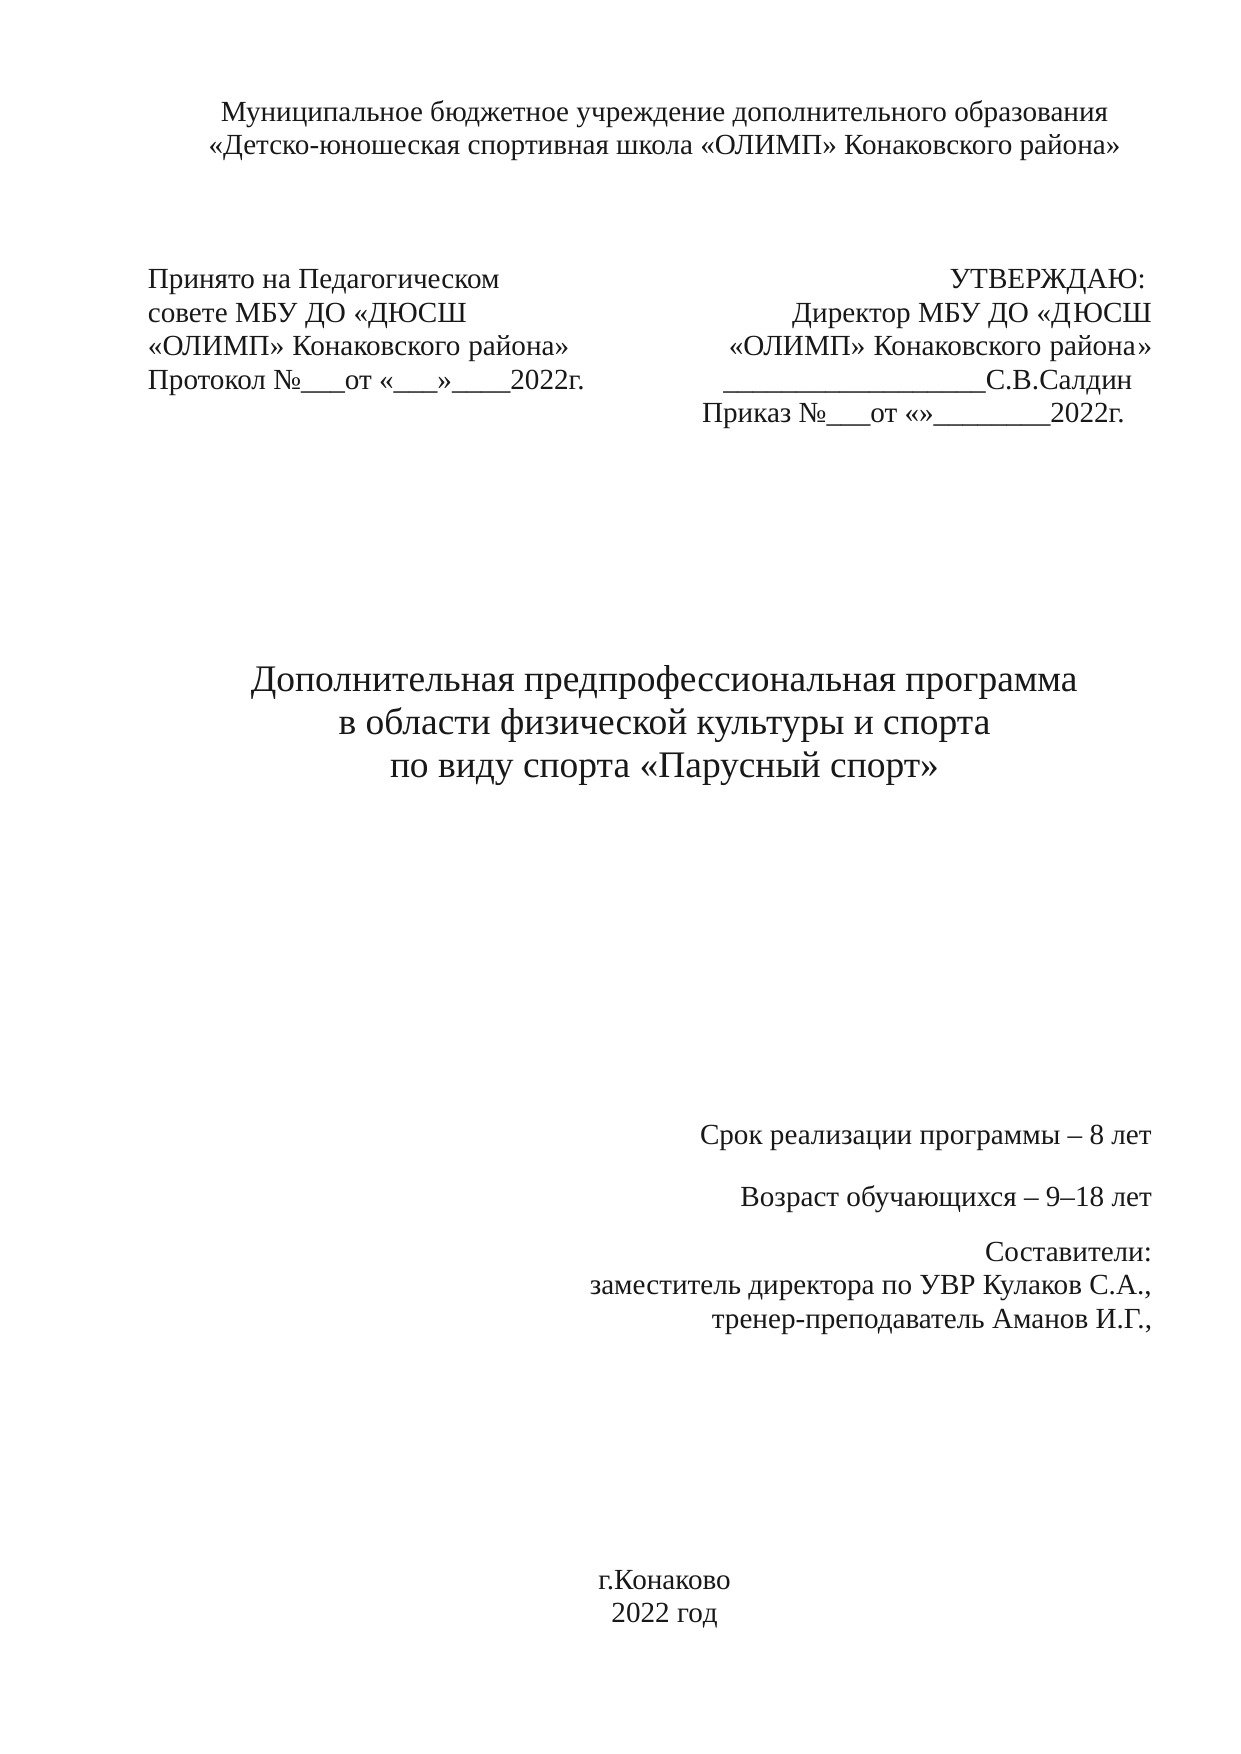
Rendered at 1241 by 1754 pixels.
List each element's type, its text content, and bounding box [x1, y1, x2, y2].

text заместитель директора по УВР Кулаков С.А., [177, 1267, 1152, 1301]
text Муниципальное бюджетное учреждение дополнительного образования «Детско-юношеская спортивная школа «ОЛИМП» Конаковского района» [177, 94, 1152, 161]
text тренер-преподаватель Аманов И.Г., [177, 1301, 1152, 1334]
text Принято на Педагогическом УТВЕРЖДАЮ: совете МБУ ДО «ДЮСШ Директор МБУ ДО «ДЮСШ «ОЛИМП» Конаковского района» «ОЛИМП» Конаковского района» Протокол №___от «___»____2022г. __________________С.В.Салдин [148, 261, 1152, 396]
text в области физической культуры и спорта [177, 699, 1152, 743]
text Дополнительная предпрофессиональная программа [177, 656, 1152, 699]
text Возраст обучающихся – 9–18 лет [177, 1179, 1152, 1213]
text Составители: [177, 1234, 1152, 1267]
text Приказ №___от «»________2022г. [148, 396, 1152, 429]
text по виду спорта «Парусный спорт» [177, 743, 1152, 786]
text Срок реализации программы – 8 лет [177, 1117, 1152, 1150]
text г.Конаково [177, 1562, 1152, 1596]
text 2022 год [177, 1596, 1152, 1629]
